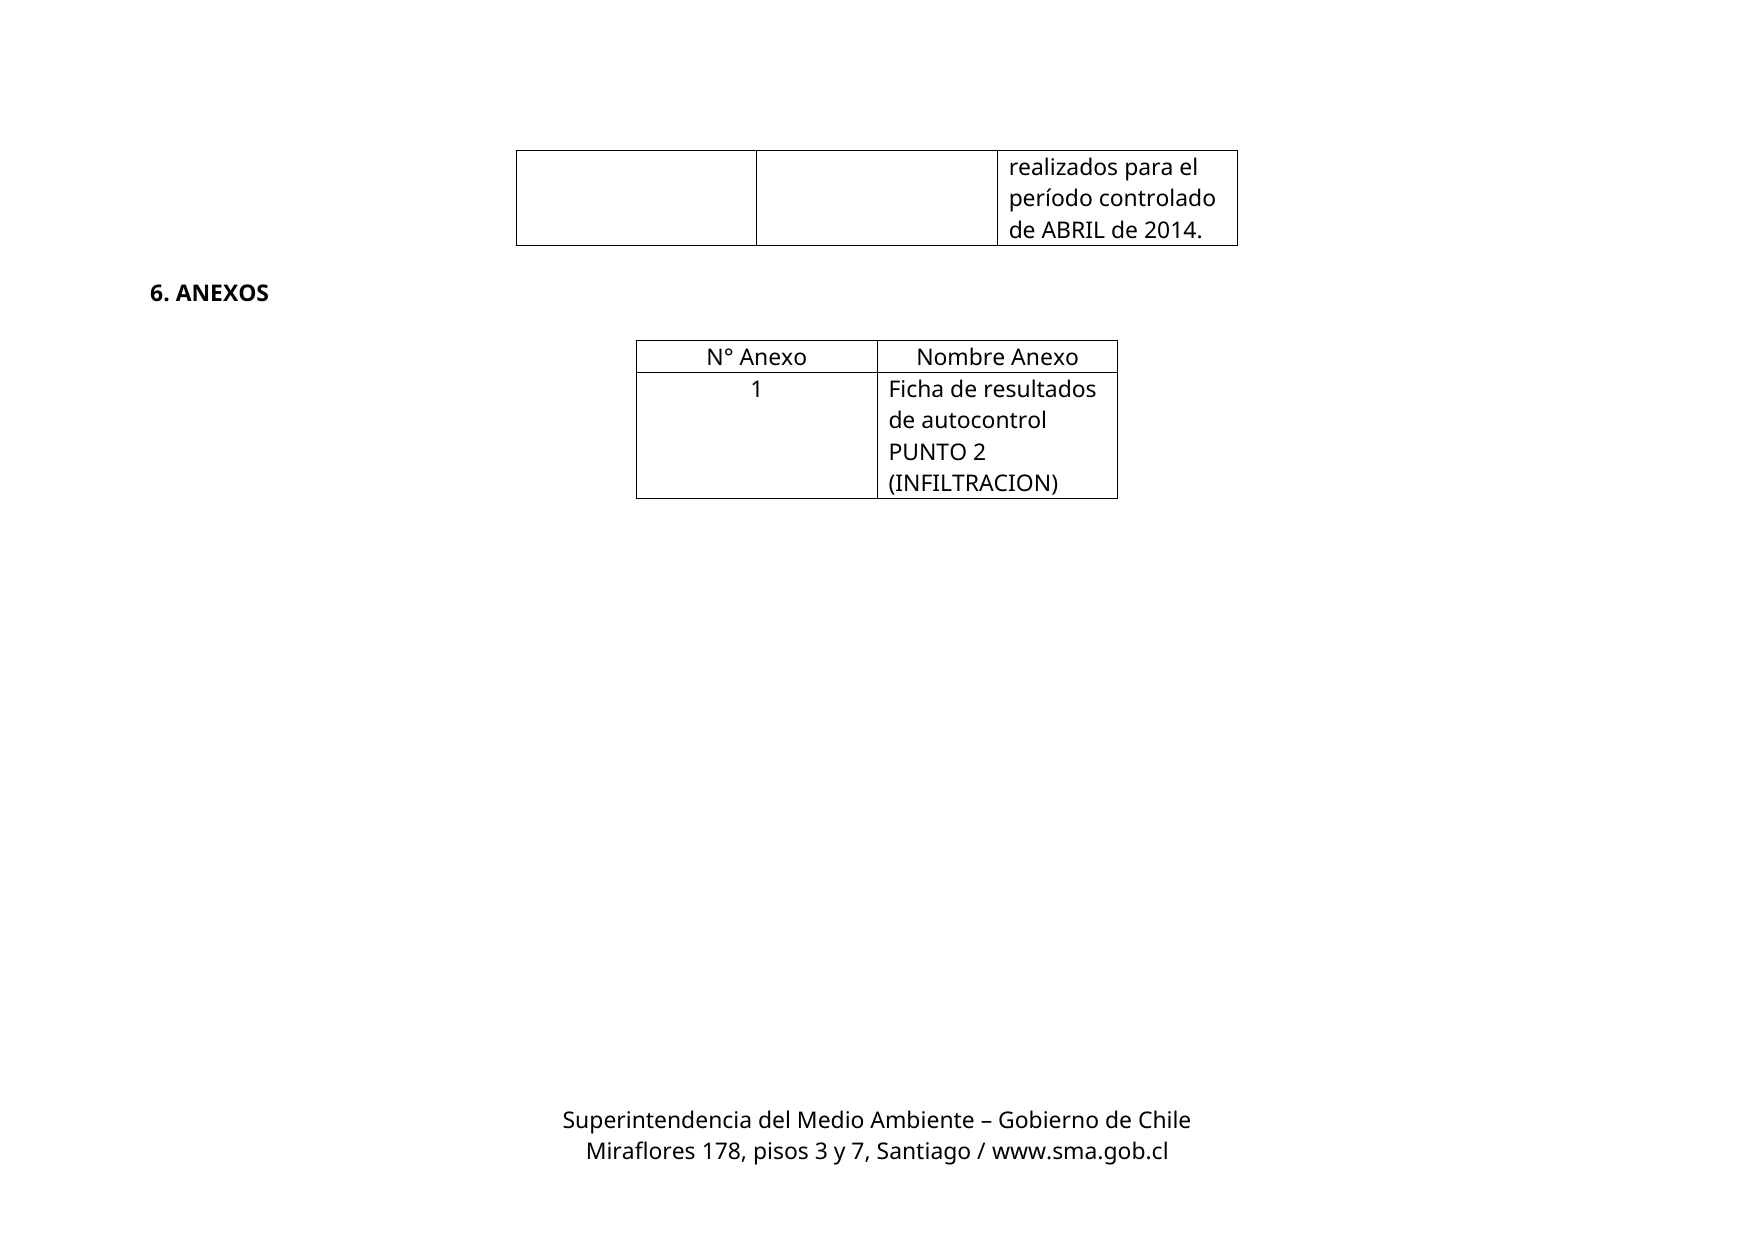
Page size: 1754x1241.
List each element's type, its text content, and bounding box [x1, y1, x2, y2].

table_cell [998, 151, 1237, 245]
table_header N° Anexo [637, 341, 877, 372]
table_cell 1 [637, 373, 877, 498]
table_header Nombre Anexo [878, 341, 1117, 372]
text 6. ANEXOS [150, 246, 1604, 308]
table_cell Ficha de resultados de autocontrol PUNTO 2 (INFILTRACION) [878, 373, 1117, 498]
table_cell 8 [517, 151, 756, 245]
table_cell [757, 151, 997, 245]
